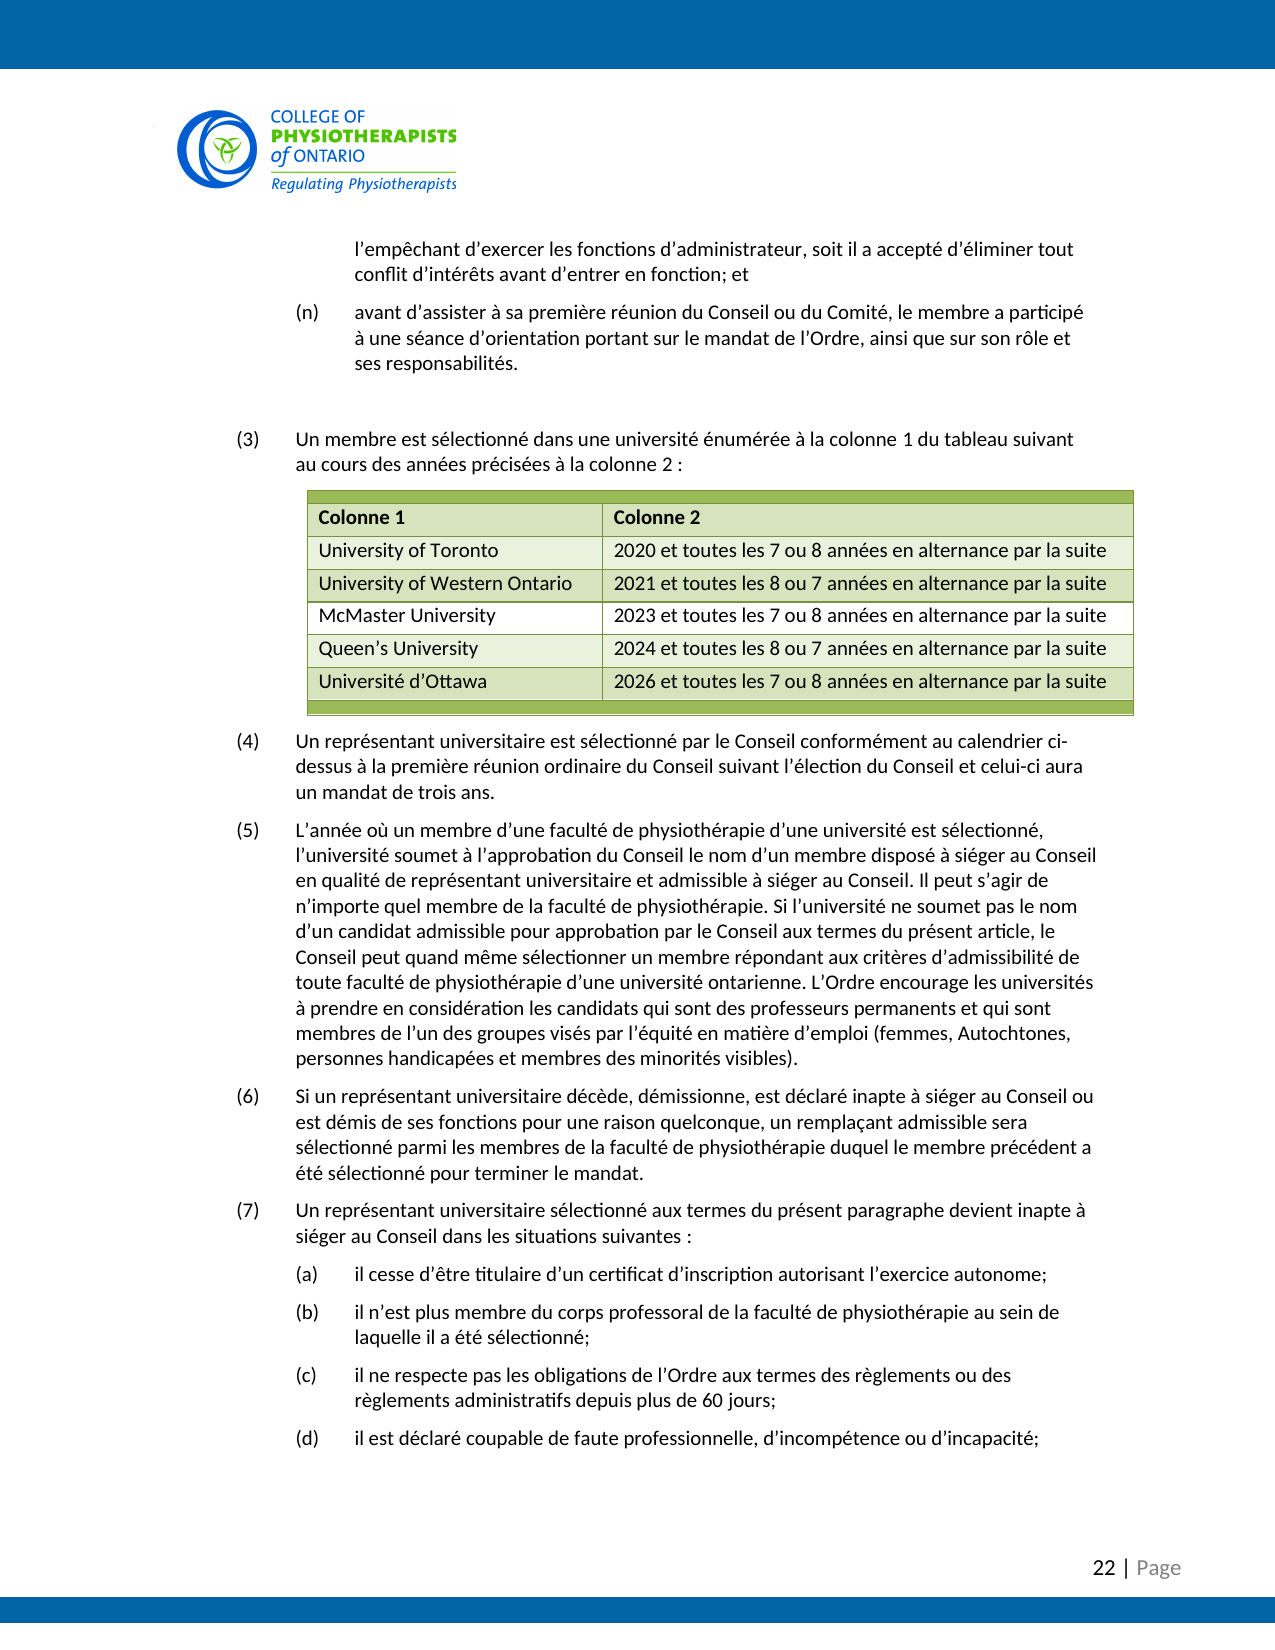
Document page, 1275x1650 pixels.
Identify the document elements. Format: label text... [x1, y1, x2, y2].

text il est déclaré coupable de faute professionnelle, d’incompétence ou d’incapacité; [295, 1426, 1098, 1451]
table_cell McMaster University [308, 603, 602, 634]
text Un membre est sélectionné dans une université énumérée à la colonne 1 du tableau suivant au cours des années précisées à la colonne 2 : [236, 426, 1098, 477]
table_header [308, 491, 1133, 503]
text L’année où un membre d’une faculté de physiothérapie d’une université est sélectionné, l’université soumet à l’approbation du Conseil le nom d’un membre disposé à siéger au Conseil en qualité de représentant universitaire et admissible à siéger au Conseil. Il peut s’agir de n’importe quel membre de la faculté de physiothérapie. Si l’université ne soumet pas le nom d’un candidat admissible pour approbation par le Conseil aux termes du présent article, le Conseil peut quand même sélectionner un membre répondant aux critères d’admissibilité de toute faculté de physiothérapie d’une université ontarienne. L’Ordre encourage les universités à prendre en considération les candidats qui sont des professeurs permanents et qui sont membres de l’un des groupes visés par l’équité en matière d’emploi (femmes, Autochtones, personnes handicapées et membres des minorités visibles). [236, 817, 1098, 1071]
table_cell University of Toronto [308, 537, 602, 569]
picture [177, 110, 457, 193]
table_cell 2021 et toutes les 8 ou 7 années en alternance par la suite [603, 570, 1133, 601]
table_cell 2023 et toutes les 7 ou 8 années en alternance par la suite [603, 603, 1133, 634]
table_cell University of Western Ontario [308, 570, 602, 601]
text il ne respecte pas les obligations de l’Ordre aux termes des règlements ou des règlements administratifs depuis plus de 60 jours; [295, 1362, 1098, 1413]
list il cesse d’être titulaire d’un certificat d’inscription autorisant l’exercice autonome; [295, 1261, 1098, 1286]
table_cell Université d’Ottawa [308, 668, 602, 699]
text Un représentant universitaire sélectionné aux termes du présent paragraphe devient inapte à siéger au Conseil dans les situations suivantes : [236, 1198, 1098, 1248]
text Si un représentant universitaire décède, démissionne, est déclaré inapte à siéger au Conseil ou est démis de ses fonctions pour une raison quelconque, un remplaçant admissible sera sélectionné parmi les membres de la faculté de physiothérapie duquel le membre précédent a été sélectionné pour terminer le mandat. [236, 1083, 1098, 1185]
table_cell Colonne 1 [308, 504, 602, 536]
table_cell Queen’s University [308, 635, 602, 667]
table_cell 2024 et toutes les 8 ou 7 années en alternance par la suite [603, 635, 1133, 667]
table_cell 2026 et toutes les 7 ou 8 années en alternance par la suite [603, 668, 1133, 699]
table_cell 2020 et toutes les 7 ou 8 années en alternance par la suite [603, 537, 1133, 569]
list avant d’assister à sa première réunion du Conseil ou du Comité, le membre a participé à une séance d’orientation portant sur le mandat de l’Ordre, ainsi que sur son rôle et ses responsabilités. [295, 299, 1098, 376]
text Un représentant universitaire est sélectionné par le Conseil conformément au calendrier ci-dessus à la première réunion ordinaire du Conseil suivant l’élection du Conseil et celui-ci aura un mandat de trois ans. [236, 728, 1098, 804]
table_cell Colonne 2 [603, 504, 1133, 536]
text il n’est plus membre du corps professoral de la faculté de physiothérapie au sein de laquelle il a été sélectionné; [295, 1299, 1098, 1350]
table_cell [308, 701, 1133, 714]
